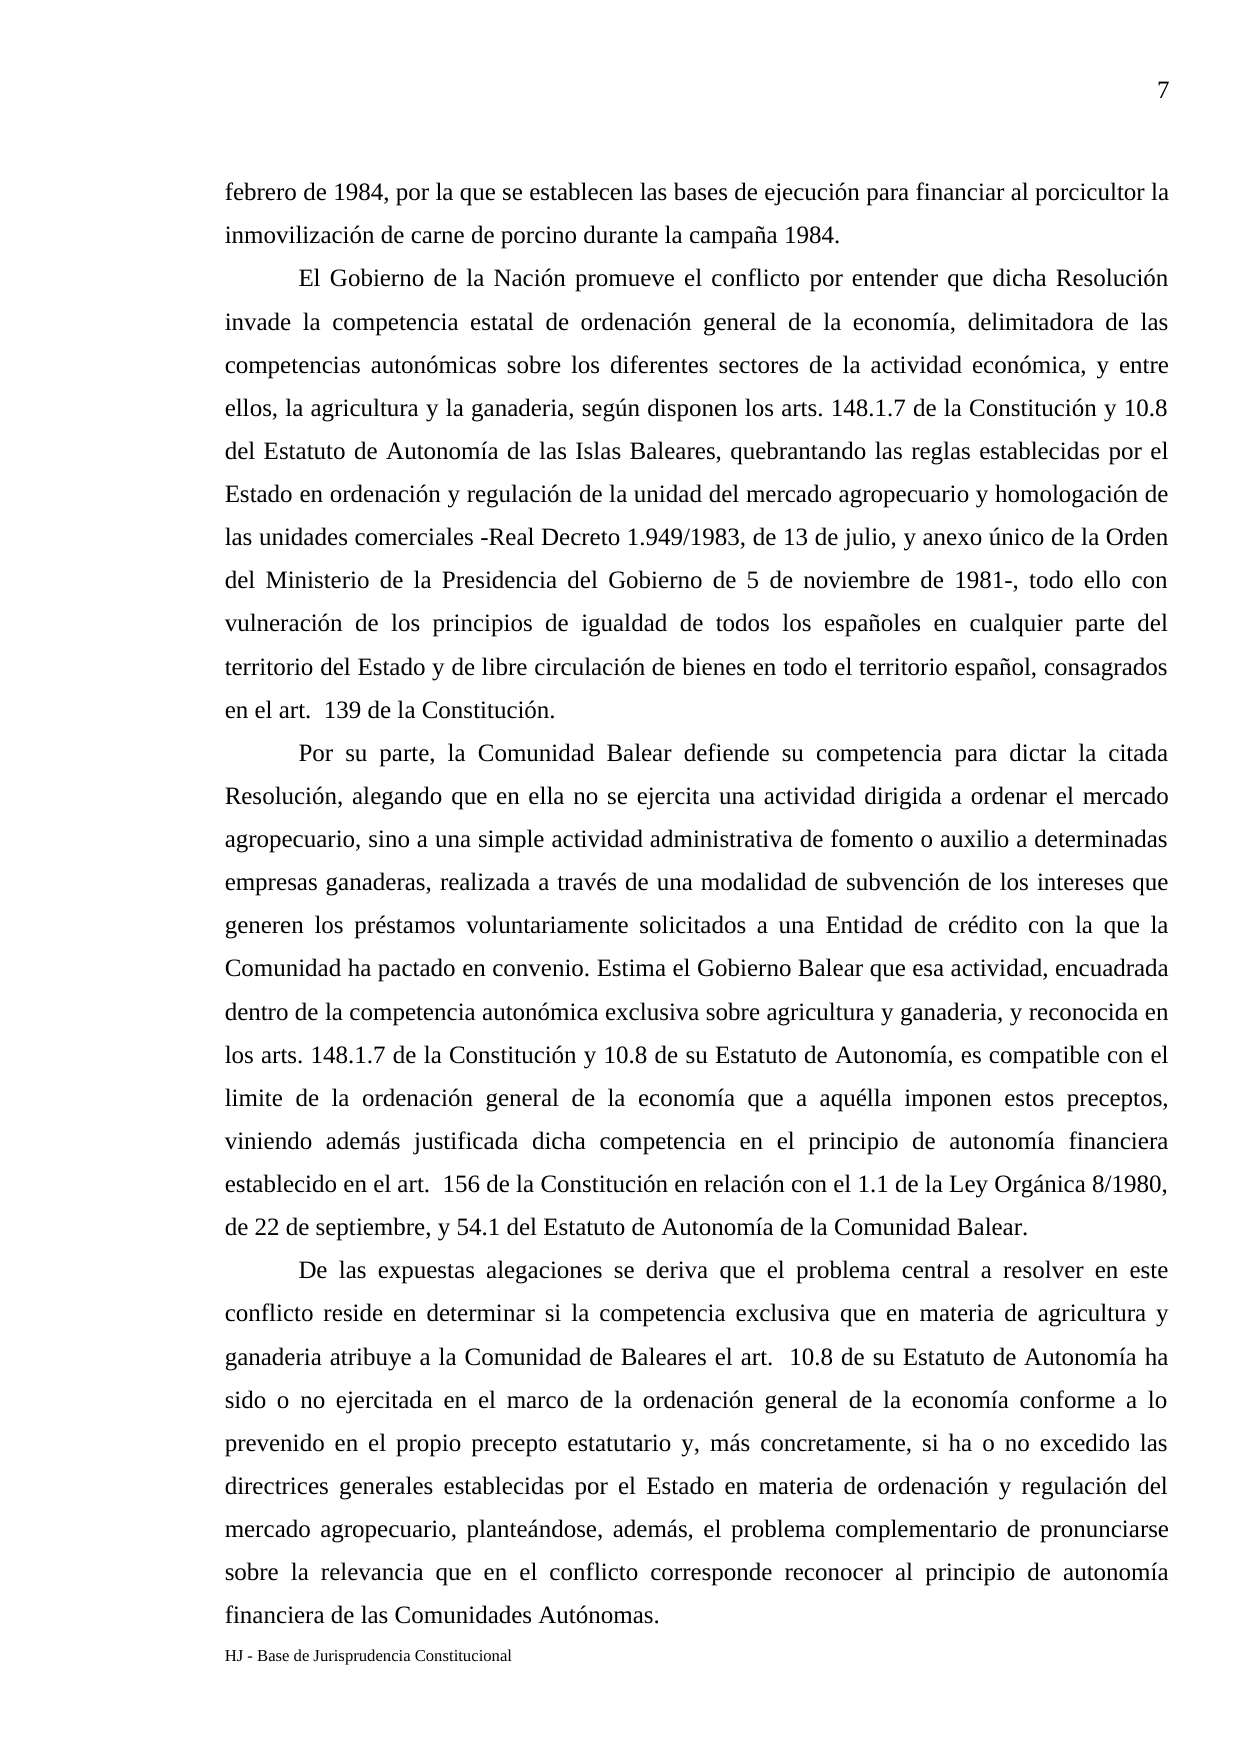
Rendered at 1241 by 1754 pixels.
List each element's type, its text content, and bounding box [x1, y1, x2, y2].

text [224, 177, 1169, 249]
text Por su parte, la Comunidad Balear defiende su competencia para dictar la citada Resolución, alegando que en ella no se ejercita una actividad dirigida a ordenar el mercado agropecuario, sino a una simple actividad administrativa de fomento o auxilio a determinadas empresas ganaderas, realizada a través de una modalidad de subvención de los intereses que generen los préstamos voluntariamente solicitados a una Entidad de crédito con la que la Comunidad ha pactado en convenio. Estima el Gobierno Balear que esa actividad, encuadrada dentro de la competencia autonómica exclusiva sobre agricultura y ganaderia, y reconocida en los arts. 148.1.7 de la Constitución y 10.8 de su Estatuto de Autonomía, es compatible con el limite de la ordenación general de la economía que a aquélla imponen estos preceptos, viniendo además justificada dicha competencia en el principio de autonomía financiera establecido en el art. 156 de la Constitución en relación con el 1.1 de la Ley Orgánica 8/1980, de 22 de septiembre, y 54.1 del Estatuto de Autonomía de la Comunidad Balear. [224, 738, 1169, 1241]
text De las expuestas alegaciones se deriva que el problema central a resolver en este conflicto reside en determinar si la competencia exclusiva que en materia de agricultura y ganaderia atribuye a la Comunidad de Baleares el art. 10.8 de su Estatuto de Autonomía ha sido o no ejercitada en el marco de la ordenación general de la economía conforme a lo prevenido en el propio precepto estatutario y, más concretamente, si ha o no excedido las directrices generales establecidas por el Estado en materia de ordenación y regulación del mercado agropecuario, planteándose, además, el problema complementario de pronunciarse sobre la relevancia que en el conflicto corresponde reconocer al principio de autonomía financiera de las Comunidades Autónomas. [224, 1255, 1169, 1629]
text El Gobierno de la Nación promueve el conflicto por entender que dicha Resolución invade la competencia estatal de ordenación general de la economía, delimitadora de las competencias autonómicas sobre los diferentes sectores de la actividad económica, y entre ellos, la agricultura y la ganaderia, según disponen los arts. 148.1.7 de la Constitución y 10.8 del Estatuto de Autonomía de las Islas Baleares, quebrantando las reglas establecidas por el Estado en ordenación y regulación de la unidad del mercado agropecuario y homologación de las unidades comerciales -Real Decreto 1.949/1983, de 13 de julio, y anexo único de la Orden del Ministerio de la Presidencia del Gobierno de 5 de noviembre de 1981-, todo ello con vulneración de los principios de igualdad de todos los españoles en cualquier parte del territorio del Estado y de libre circulación de bienes en todo el territorio español, consagrados en el art. 139 de la Constitución. [224, 263, 1169, 723]
